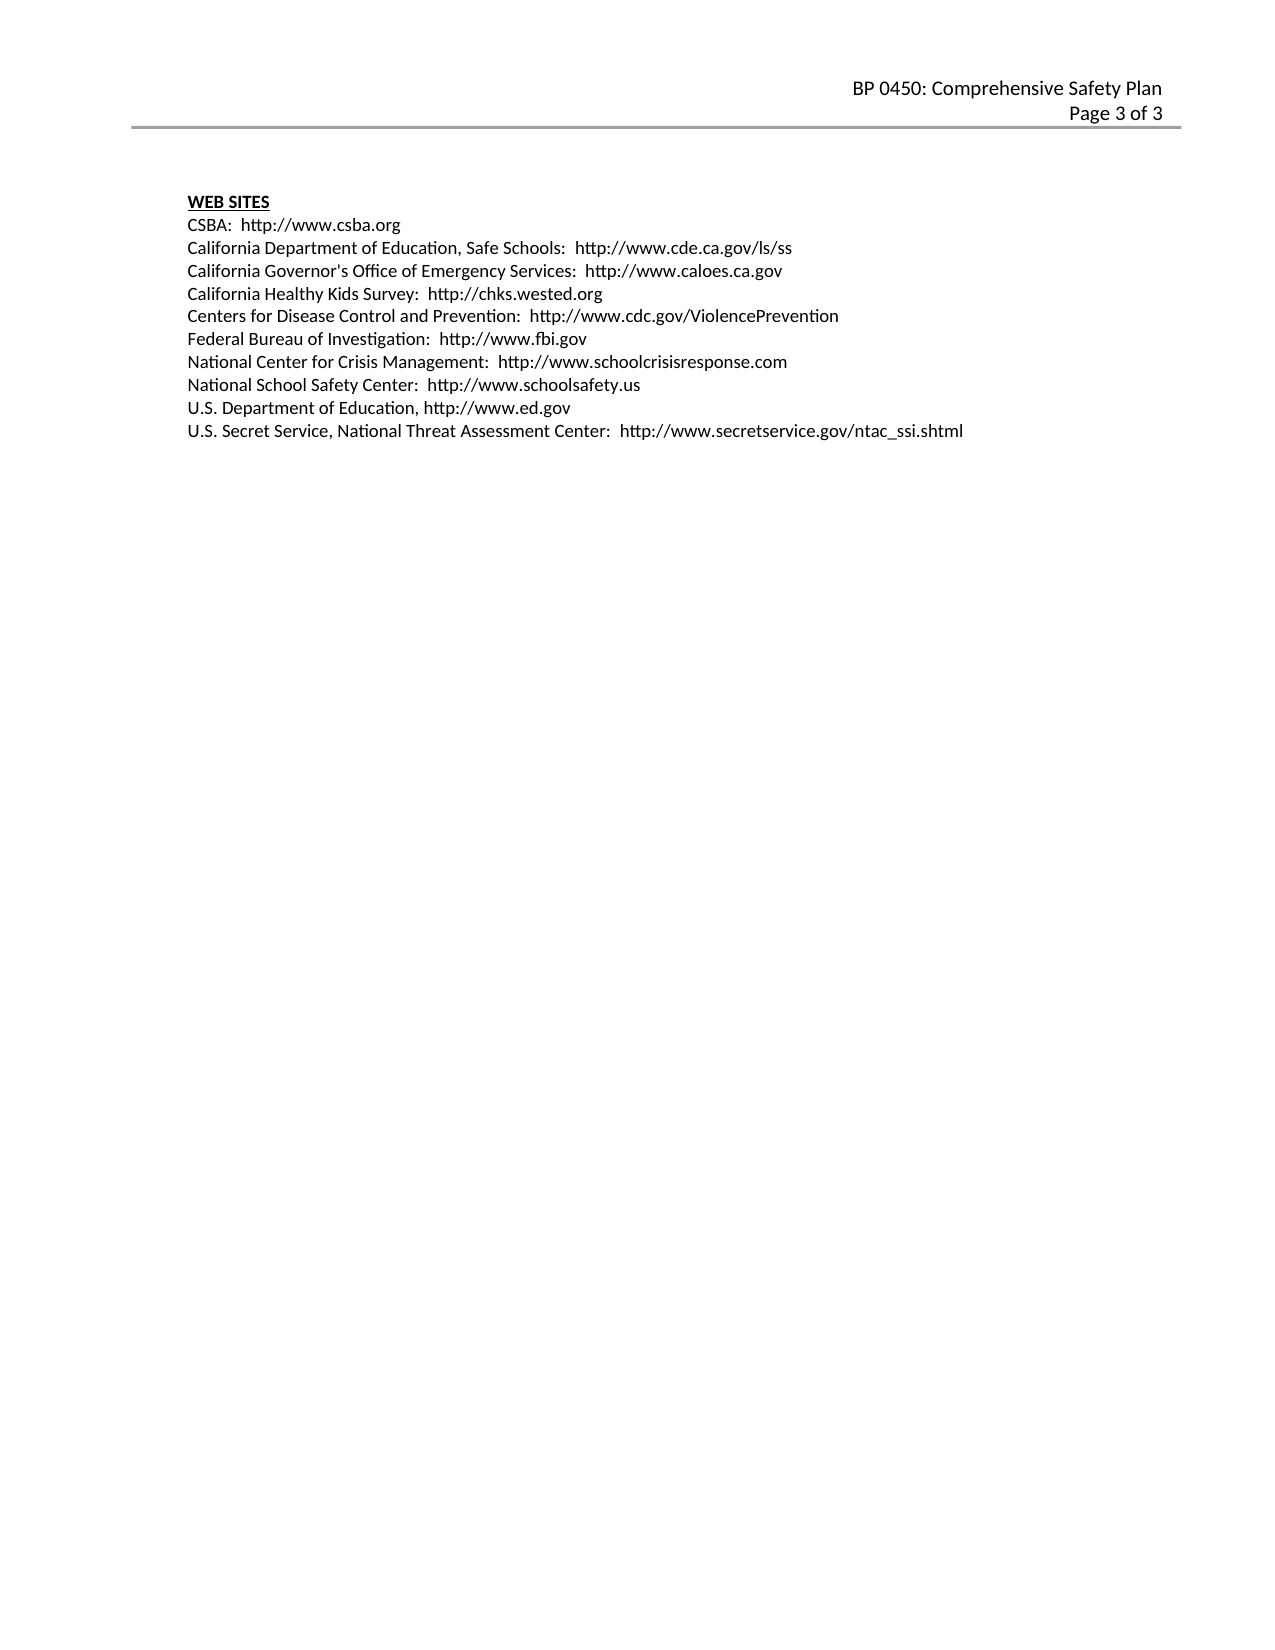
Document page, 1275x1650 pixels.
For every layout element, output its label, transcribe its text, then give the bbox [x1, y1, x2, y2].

subtitle U.S. Department of Education, http://www.ed.gov [187, 396, 1162, 419]
text Centers for Disease Control and Prevention: http://www.cdc.gov/ViolencePrevention [187, 304, 1162, 327]
text National Center for Crisis Management: http://www.schoolcrisisresponse.com [187, 350, 1162, 373]
text California Department of Education, Safe Schools: http://www.cde.ca.gov/ls/ss [187, 236, 1162, 259]
text U.S. Secret Service, National Threat Assessment Center: http://www.secretservice.gov/ntac_ssi.shtml [150, 419, 1162, 442]
text WEB SITES [112, 190, 1162, 213]
text California Governor's Office of Emergency Services: http://www.caloes.ca.gov [187, 259, 1162, 282]
text Federal Bureau of Investigation: http://www.fbi.gov [187, 327, 1162, 350]
text CSBA: http://www.csba.org [187, 213, 1162, 236]
text National School Safety Center: http://www.schoolsafety.us [187, 373, 1162, 396]
text California Healthy Kids Survey: http://chks.wested.org [187, 282, 1162, 304]
